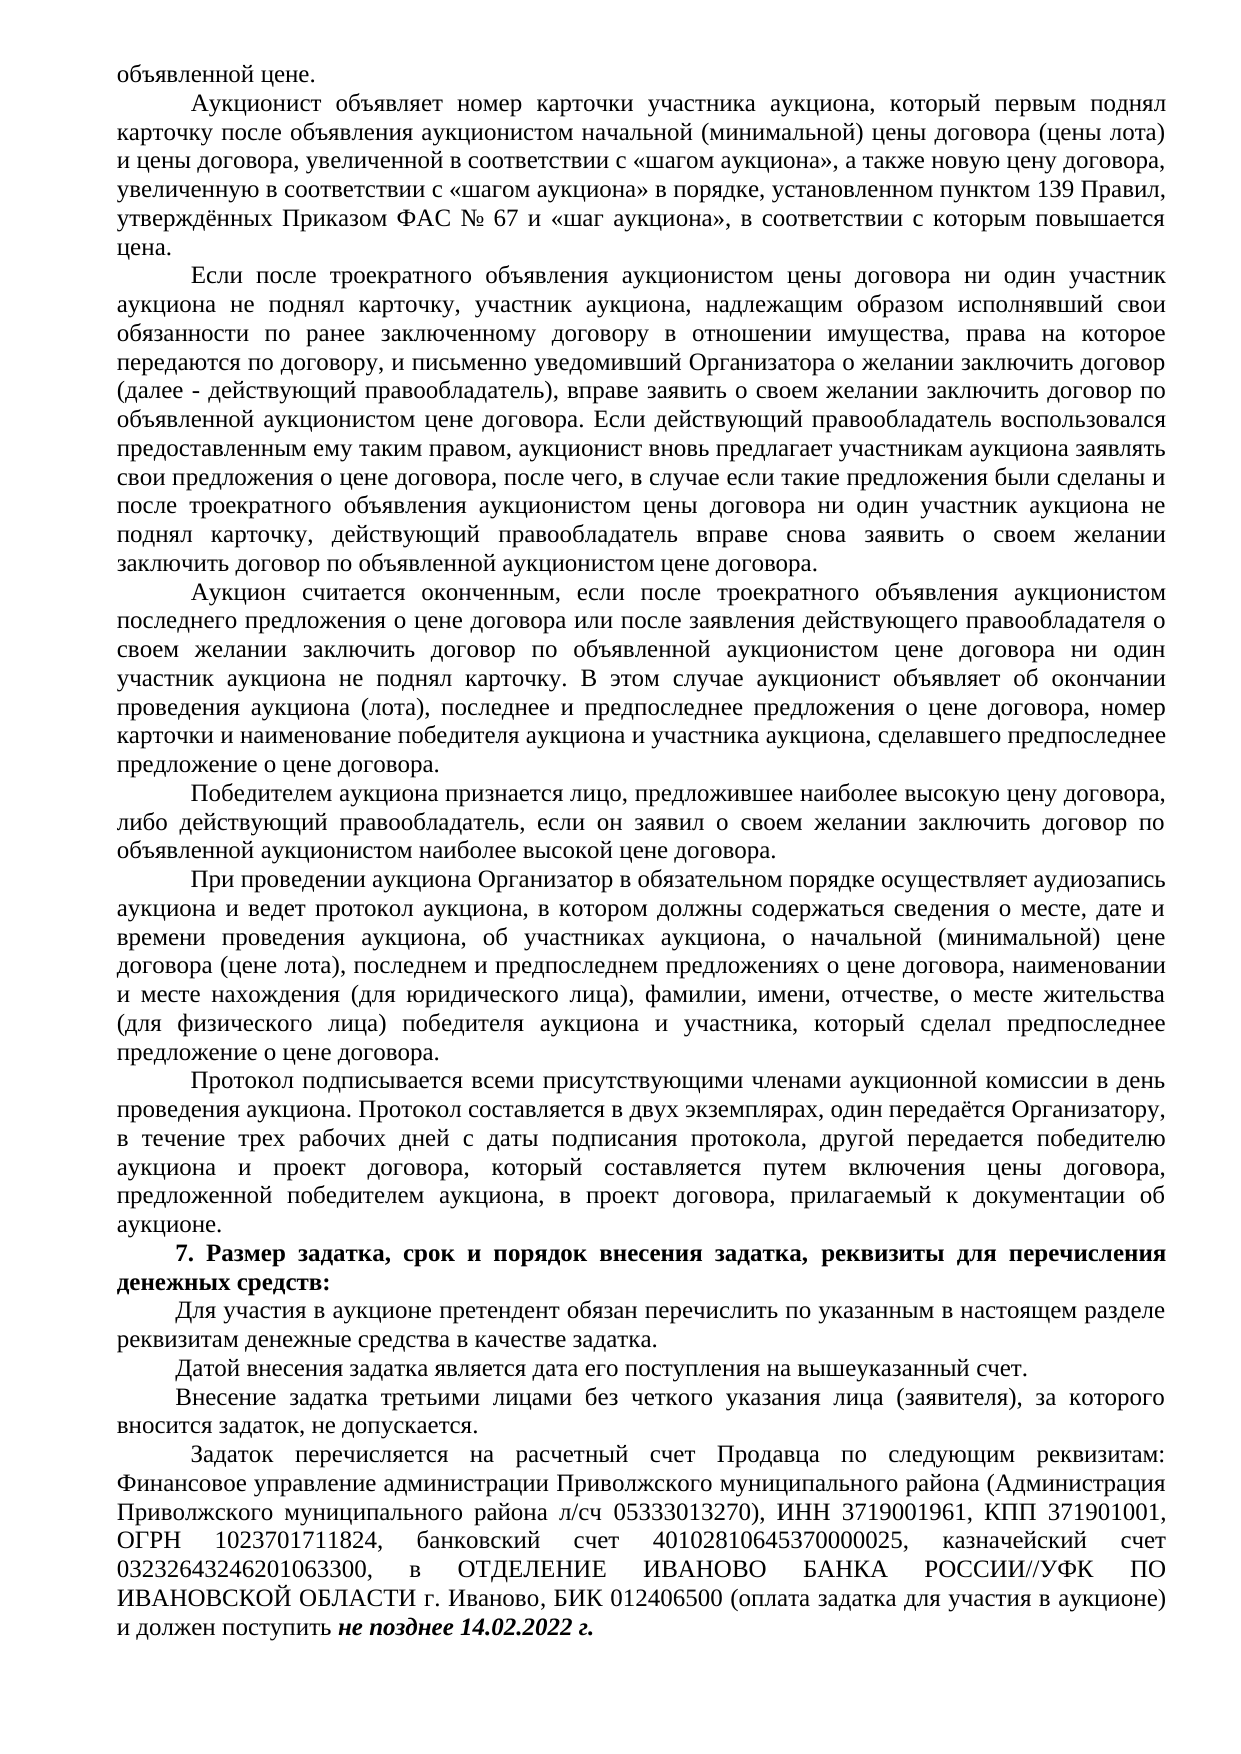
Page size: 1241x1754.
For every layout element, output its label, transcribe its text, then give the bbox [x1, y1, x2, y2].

text Датой внесения задатка является дата его поступления на вышеуказанный счет. [117, 1353, 1167, 1382]
text Аукционист объявляет номер карточки участника аукциона, который первым поднял карточку после объявления аукционистом начальной (минимальной) цены договора (цены лота) и цены договора, увеличенной в соответствии с «шагом аукциона», а также новую цену договора, увеличенную в соответствии с «шагом аукциона» в порядке, установленном пунктом Правил, утверждённых Приказом ФАС № и «шаг аукциона», в соответствии с которым повышается цена. [117, 88, 1167, 260]
text Протокол подписывается всеми присутствующими членами аукционной комиссии в день проведения аукциона. Протокол составляется в двух экземплярах, один передаётся Организатору, в течение трех рабочих дней с даты подписания протокола, другой передается победителю аукциона и проект договора, который составляется путем включения цены договора, предложенной победителем аукциона, в проект договора, прилагаемый к документации об аукционе. [117, 1065, 1167, 1238]
text 7. Размер задатка, срок и порядок внесения задатка, реквизиты для перечисления денежных средств: [117, 1238, 1167, 1295]
text Для участия в аукционе претендент обязан перечислить по указанным в настоящем разделе реквизитам денежные средства в качестве задатка. [117, 1295, 1167, 1353]
text При проведении аукциона Организатор в обязательном порядке осуществляет аудиозапись аукциона и ведет протокол аукциона, в котором должны содержаться сведения о месте, дате и времени проведения аукциона, об участниках аукциона, о начальной (минимальной) цене договора (цене лота), последнем и предпоследнем предложениях о цене договора, наименовании и месте нахождения (для юридического лица), фамилии, имени, отчестве, о месте жительства (для физического лица) победителя аукциона и участника, который сделал предпоследнее предложение о цене договора. [117, 864, 1167, 1065]
text Аукцион считается оконченным, если после троекратного объявления аукционистом последнего предложения о цене договора или после заявления действующего правообладателя о своем желании заключить договор по объявленной аукционистом цене договора ни один участник аукциона не поднял карточку. В этом случае аукционист объявляет об окончании проведения аукциона (лота), последнее и предпоследнее предложения о цене договора, номер карточки и наименование победителя аукциона и участника аукциона, сделавшего предпоследнее предложение о цене договора. [117, 577, 1167, 778]
text Победителем аукциона признается лицо, предложившее наиболее высокую цену договора, либо действующий правообладатель, если он заявил о своем желании заключить договор по объявленной аукционистом наиболее высокой цене договора. [117, 778, 1167, 864]
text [117, 59, 1167, 88]
text Задаток перечисляется на расчетный счет Продавца по следующим реквизитам: Финансовое управление администрации Приволжского муниципального района (Администрация Приволжского муниципального района л/сч 05333013270), ИНН 3719001961, КПП 371901001, ОГРН 1023701711824, банковский счет 40102810645370000025, казначейский счет 03232643246201063300, в ОТДЕЛЕНИЕ ИВАНОВО БАНКА РОССИИ//УФК ПО ИВАНОВСКОЙ ОБЛАСТИ г. Иваново, БИК 012406500 (оплата задатка для участия в аукционе) и должен поступить не позднее 14.02.2022 г. [117, 1439, 1167, 1640]
text Внесение задатка третьими лицами без четкого указания лица (заявителя), за которого вносится задаток, не допускается. [117, 1382, 1167, 1439]
text Если после троекратного объявления аукционистом цены договора ни один участник аукциона не поднял карточку, участник аукциона, надлежащим образом исполнявший свои обязанности по ранее заключенному договору в отношении имущества, права на которое передаются по договору, и письменно уведомивший Организатора о желании заключить договор (далее - действующий правообладатель), вправе заявить о своем желании заключить договор по объявленной аукционистом цене договора. Если действующий правообладатель воспользовался предоставленным ему таким правом, аукционист вновь предлагает участникам аукциона заявлять свои предложения о цене договора, после чего, в случае если такие предложения были сделаны и после троекратного объявления аукционистом цены договора ни один участник аукциона не поднял карточку, действующий правообладатель вправе снова заявить о своем желании заключить договор по объявленной аукционистом цене договора. [117, 260, 1167, 577]
